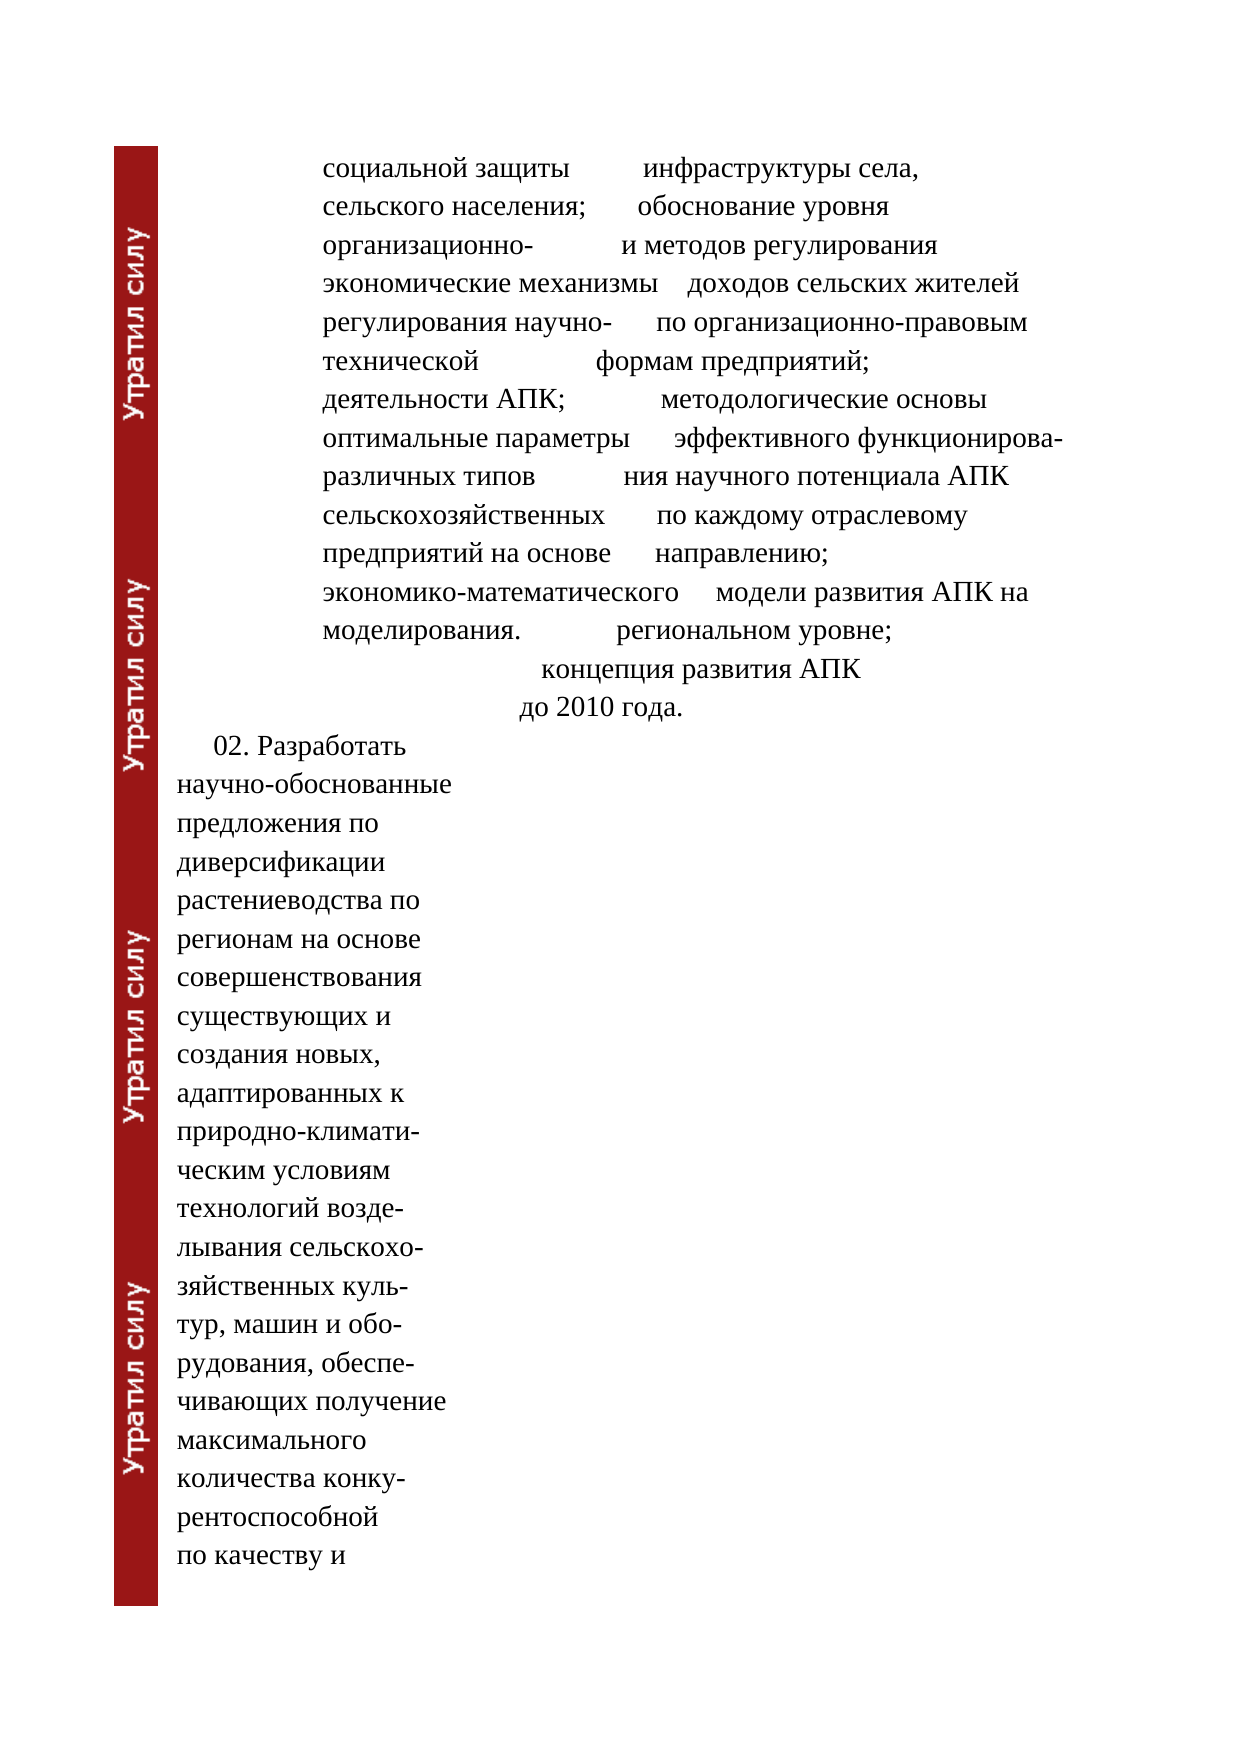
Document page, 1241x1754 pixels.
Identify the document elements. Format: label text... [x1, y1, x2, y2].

text экономические механизмы доходов сельских жителей [112, 266, 1128, 299]
picture [114, 1186, 158, 1191]
text социальной защиты инфраструктуры села, [112, 150, 1128, 183]
text создания новых, [112, 1036, 1128, 1070]
picture [114, 762, 158, 767]
picture [114, 492, 158, 497]
picture [114, 338, 158, 343]
text зяйственных куль- [112, 1268, 1128, 1301]
text по качеству и [112, 1537, 1128, 1571]
text различных типов ния научного потенциала АПК [112, 458, 1128, 492]
picture [114, 376, 158, 381]
picture [114, 839, 158, 844]
text адаптированных к [112, 1075, 1128, 1108]
picture [114, 1224, 158, 1229]
picture [114, 646, 158, 651]
picture [114, 299, 158, 304]
picture [114, 453, 158, 458]
text сельскохозяйственных по каждому отраслевому [112, 497, 1128, 530]
text совершенствования [112, 959, 1128, 993]
picture [114, 916, 158, 921]
text рудования, обеспе- [112, 1345, 1128, 1378]
picture [114, 1417, 158, 1422]
picture [114, 1494, 158, 1499]
text сельского населения; обоснование уровня [112, 188, 1128, 222]
text концепция развития АПК [112, 651, 1128, 684]
picture [114, 146, 158, 150]
text 02. Разработать [112, 728, 1128, 762]
picture [114, 1340, 158, 1345]
picture [114, 993, 158, 998]
text лывания сельскохо- [112, 1229, 1128, 1263]
picture [114, 684, 158, 689]
picture [114, 954, 158, 959]
text технологий возде- [112, 1191, 1128, 1224]
text максимального [112, 1422, 1128, 1455]
picture [114, 530, 158, 535]
picture [114, 569, 158, 574]
picture [114, 1532, 158, 1537]
picture [114, 1147, 158, 1152]
picture [114, 800, 158, 805]
text количества конку- [112, 1460, 1128, 1494]
text тур, машин и обо- [112, 1306, 1128, 1340]
picture [114, 877, 158, 882]
text растениеводства по [112, 882, 1128, 916]
text природно-климати- [112, 1113, 1128, 1147]
text до 2010 года. [112, 689, 1128, 723]
text организационно- и методов регулирования [112, 227, 1128, 261]
text экономико-математического модели развития АПК на [112, 574, 1128, 607]
picture [114, 1263, 158, 1268]
picture [114, 261, 158, 266]
text ческим условиям [112, 1152, 1128, 1186]
picture [114, 1455, 158, 1460]
picture [114, 1301, 158, 1306]
text моделирования. региональном уровне; [112, 612, 1128, 646]
text предложения по [112, 805, 1128, 839]
picture [114, 1070, 158, 1075]
text рентоспособной [112, 1499, 1128, 1532]
picture [114, 1108, 158, 1113]
picture [114, 1378, 158, 1383]
text регулирования научно- по организационно-правовым [112, 304, 1128, 338]
text оптимальные параметры эффективного функционирова- [112, 420, 1128, 453]
picture [114, 1031, 158, 1036]
text предприятий на основе направлению; [112, 535, 1128, 569]
picture [114, 183, 158, 188]
picture [114, 723, 158, 728]
text существующих и [112, 998, 1128, 1031]
picture [114, 222, 158, 227]
picture [114, 415, 158, 420]
text деятельности АПК; методологические основы [112, 381, 1128, 415]
text регионам на основе [112, 921, 1128, 954]
text научно-обоснованные [112, 767, 1128, 800]
text диверсификации [112, 844, 1128, 877]
text чивающих получение [112, 1383, 1128, 1417]
picture [114, 1571, 158, 1606]
picture [114, 607, 158, 612]
text технической формам предприятий; [112, 343, 1128, 376]
